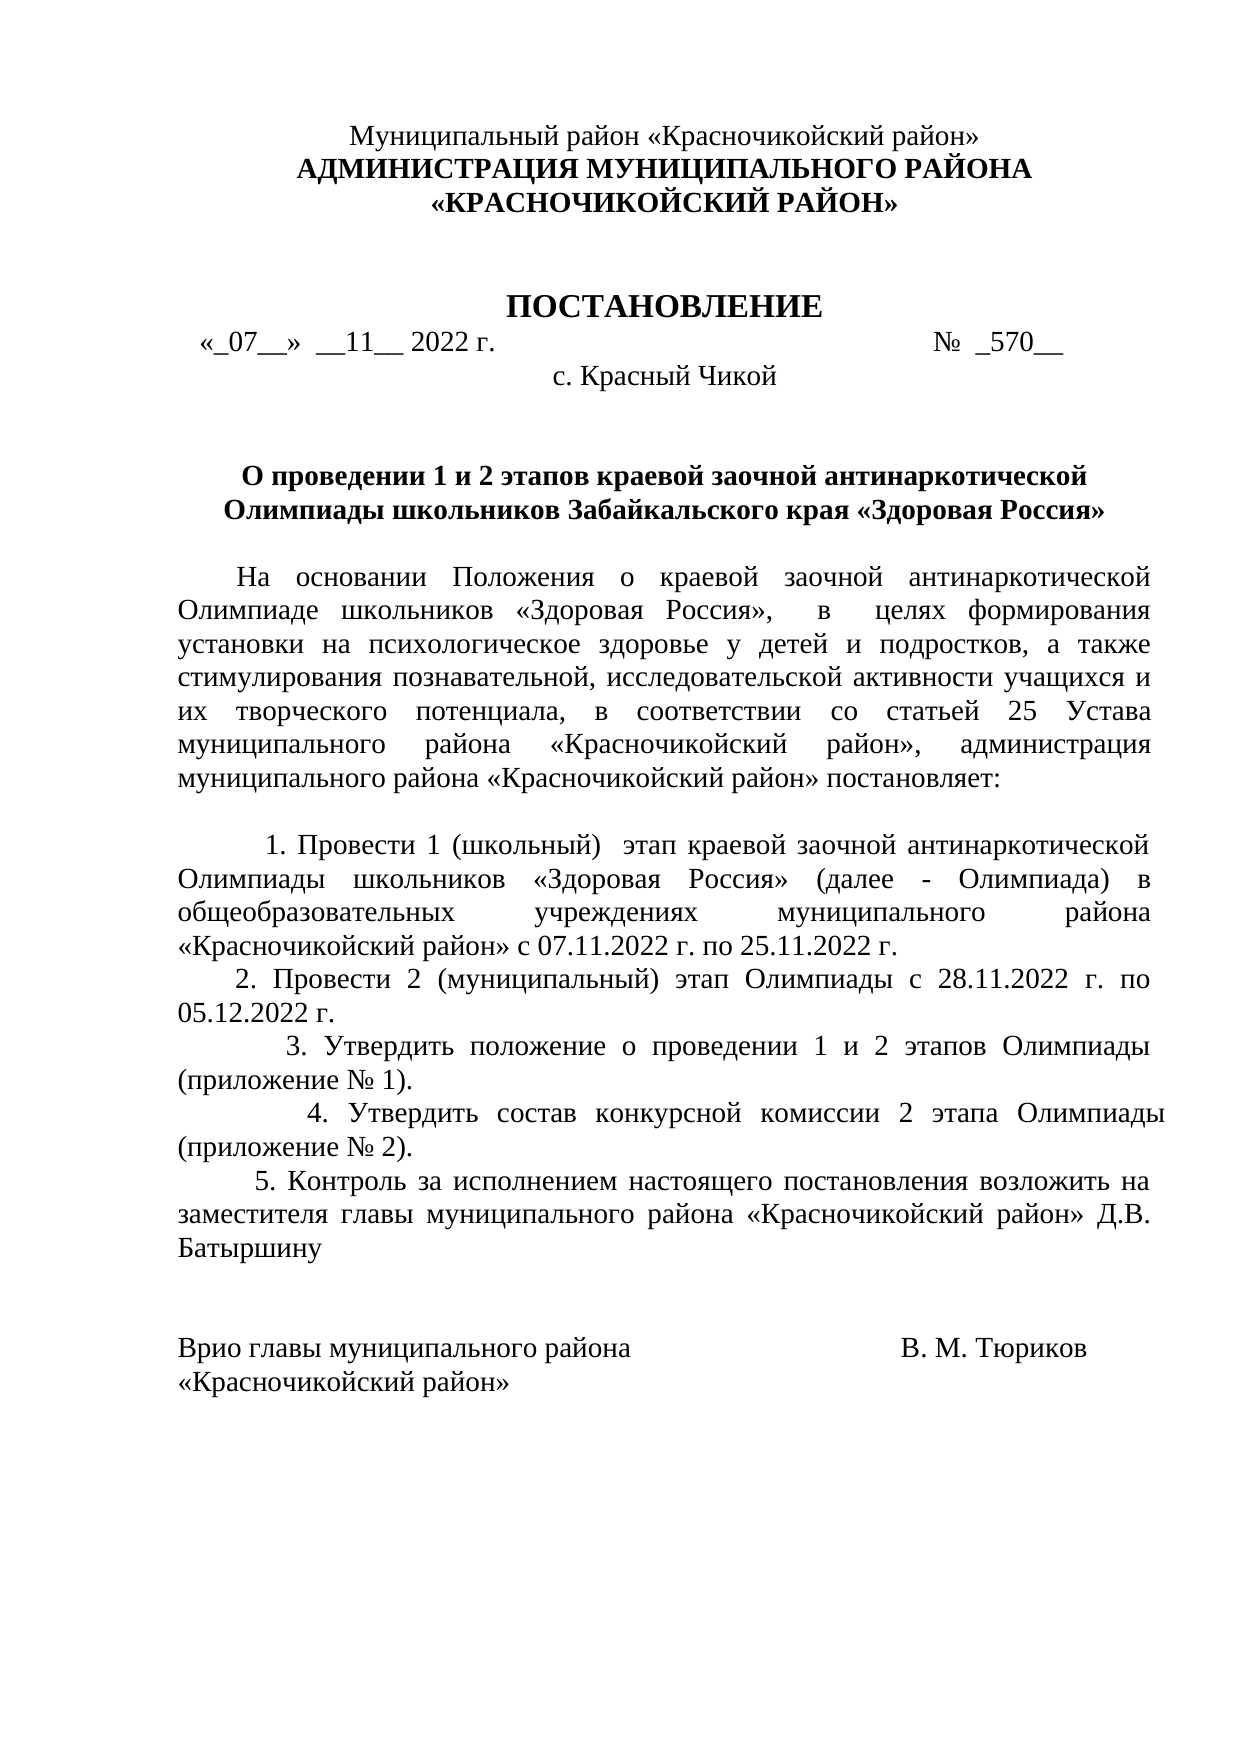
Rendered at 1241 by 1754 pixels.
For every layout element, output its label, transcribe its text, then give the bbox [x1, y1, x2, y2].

list 2. Провести 2 (муниципальный) этап Олимпиады с 28.11.2022 г. по 05.12.2022 г. [177, 961, 1152, 1028]
text О проведении 1 и 2 этапов краевой заочной антинаркотической Олимпиады школьников Забайкальского края «Здоровая Россия» [177, 458, 1152, 525]
list 1. Провести 1 (школьный) этап краевой заочной антинаркотической Олимпиады школьников «Здоровая Россия» (далее - Олимпиада) в общеобразовательных учреждениях муниципального района «Красночикойский район» с 07.11.2022 г. по 25.11.2022 г. [177, 827, 1152, 961]
text Муниципальный район «Красночикойский район» [177, 118, 1152, 152]
text 4. Утвердить состав конкурсной комиссии 2 этапа Олимпиады (приложение № 2). [177, 1096, 1167, 1163]
text 5. Контроль за исполнением настоящего постановления возложить на заместителя главы муниципального района «Красночикойский район» Д.В. Батыршину [177, 1163, 1152, 1263]
text «Красночикойский район» [177, 1364, 1152, 1397]
text Врио главы муниципального района В. М. Тюриков [177, 1330, 1152, 1364]
text «_07__» __11__ 2022 г. № _570__ [177, 324, 1152, 358]
text На основании Положения о краевой заочной антинаркотической Олимпиаде школьников «Здоровая Россия», в целях формирования установки на психологическое здоровье у детей и подростков, а также стимулирования познавательной, исследовательской активности учащихся и их творческого потенциала, в соответствии со статьей 25 Устава муниципального района «Красночикойский район», администрация муниципального района «Красночикойский район» постановляет: [177, 559, 1152, 794]
text «КРАСНОЧИКОЙСКИЙ РАЙОН» [177, 185, 1152, 219]
text с. Красный Чикой [177, 358, 1152, 391]
text 3. Утвердить положение о проведении 1 и 2 этапов Олимпиады (приложение № 1). [177, 1028, 1152, 1096]
text ПОСТАНОВЛЕНИЕ [177, 286, 1152, 324]
text АДМИНИСТРАЦИЯ МУНИЦИПАЛЬНОГО РАЙОНА [177, 152, 1152, 185]
